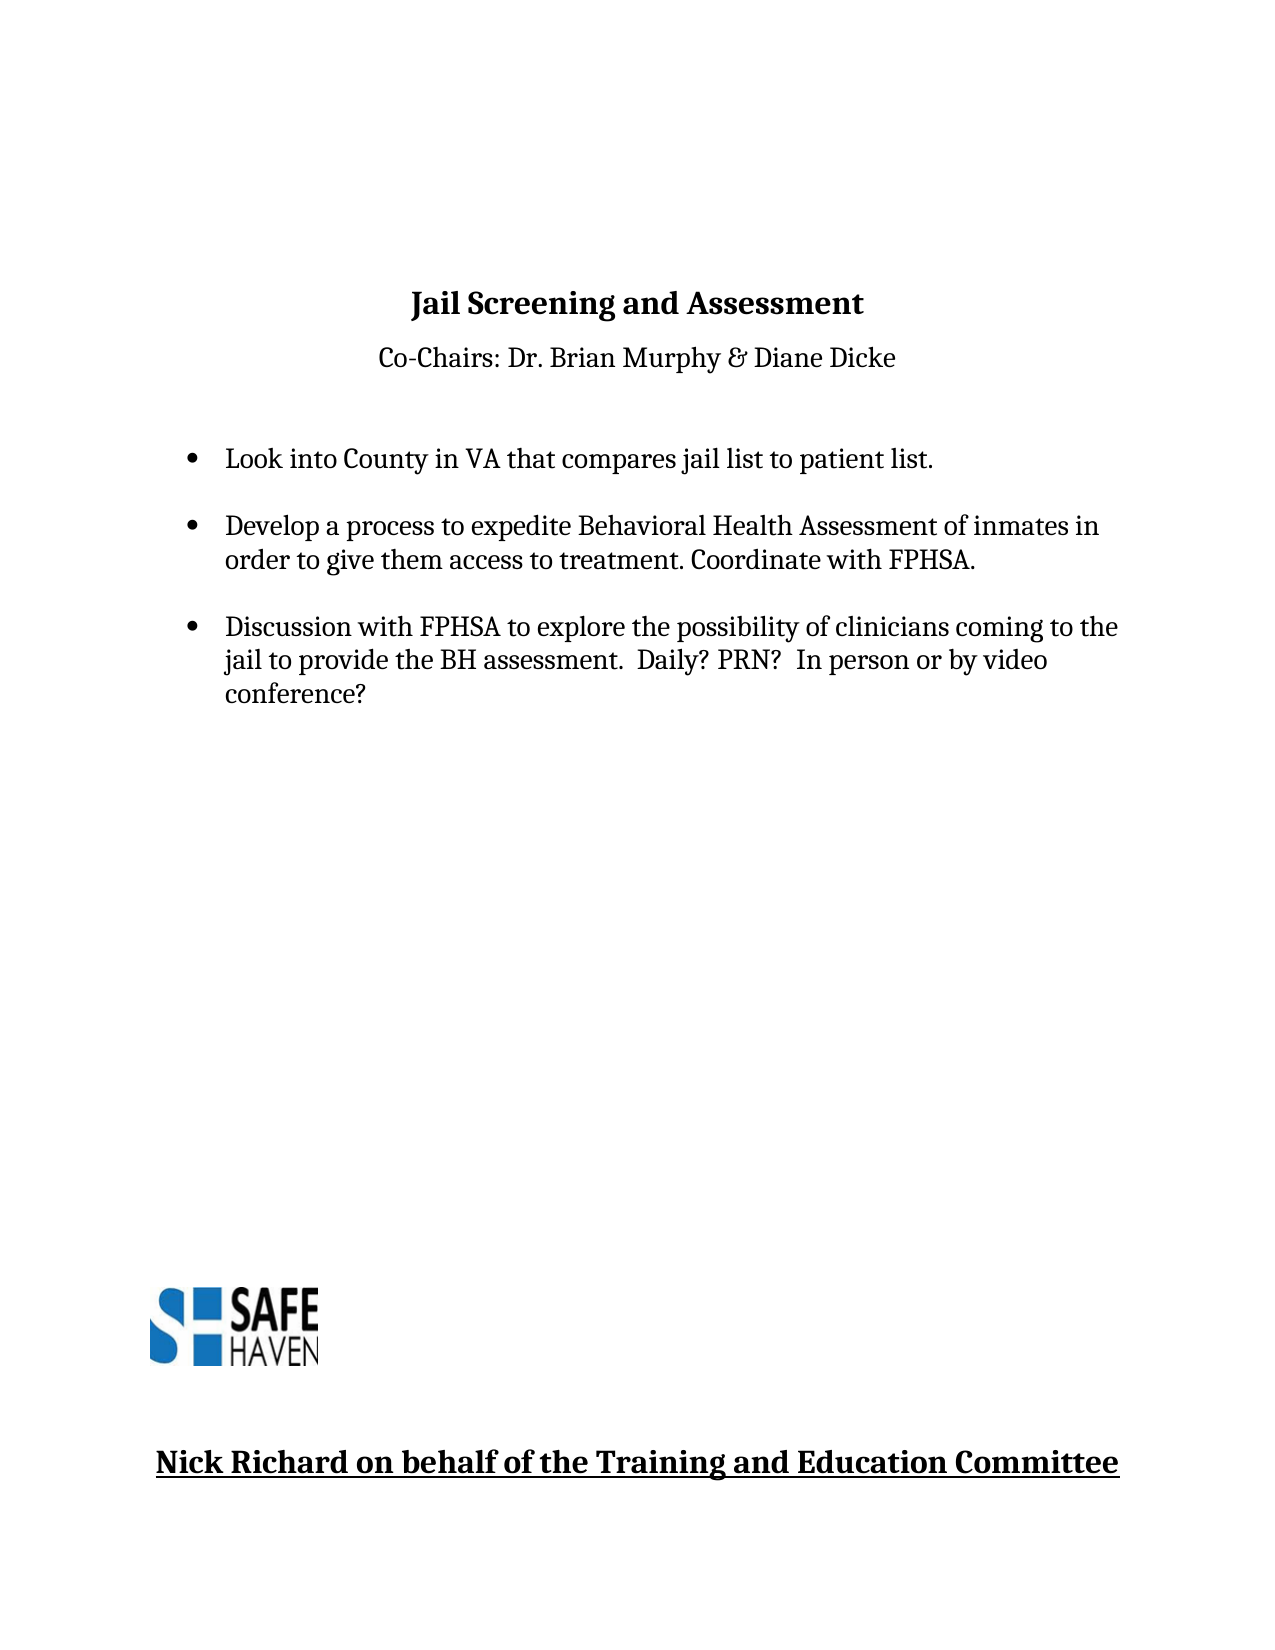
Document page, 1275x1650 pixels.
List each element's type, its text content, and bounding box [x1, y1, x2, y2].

picture [150, 1287, 318, 1366]
text Jail Screening and Assessment [150, 284, 1125, 322]
text Nick Richard on behalf of the Training and Education Committee [150, 1444, 1125, 1482]
text Co-Chairs: Dr. Brian Murphy & Diane Dicke [150, 342, 1125, 375]
list Look into County in VA that compares jail list to patient list. [187, 442, 1125, 476]
list Develop a process to expedite Behavioral Health Assessment of inmates in order to give them access to treatment. Coordinate with FPHSA. [187, 509, 1125, 576]
list Discussion with FPHSA to explore the possibility of clinicians coming to the jail to provide the BH assessment. Daily? PRN? In person or by video conference? [187, 610, 1125, 711]
